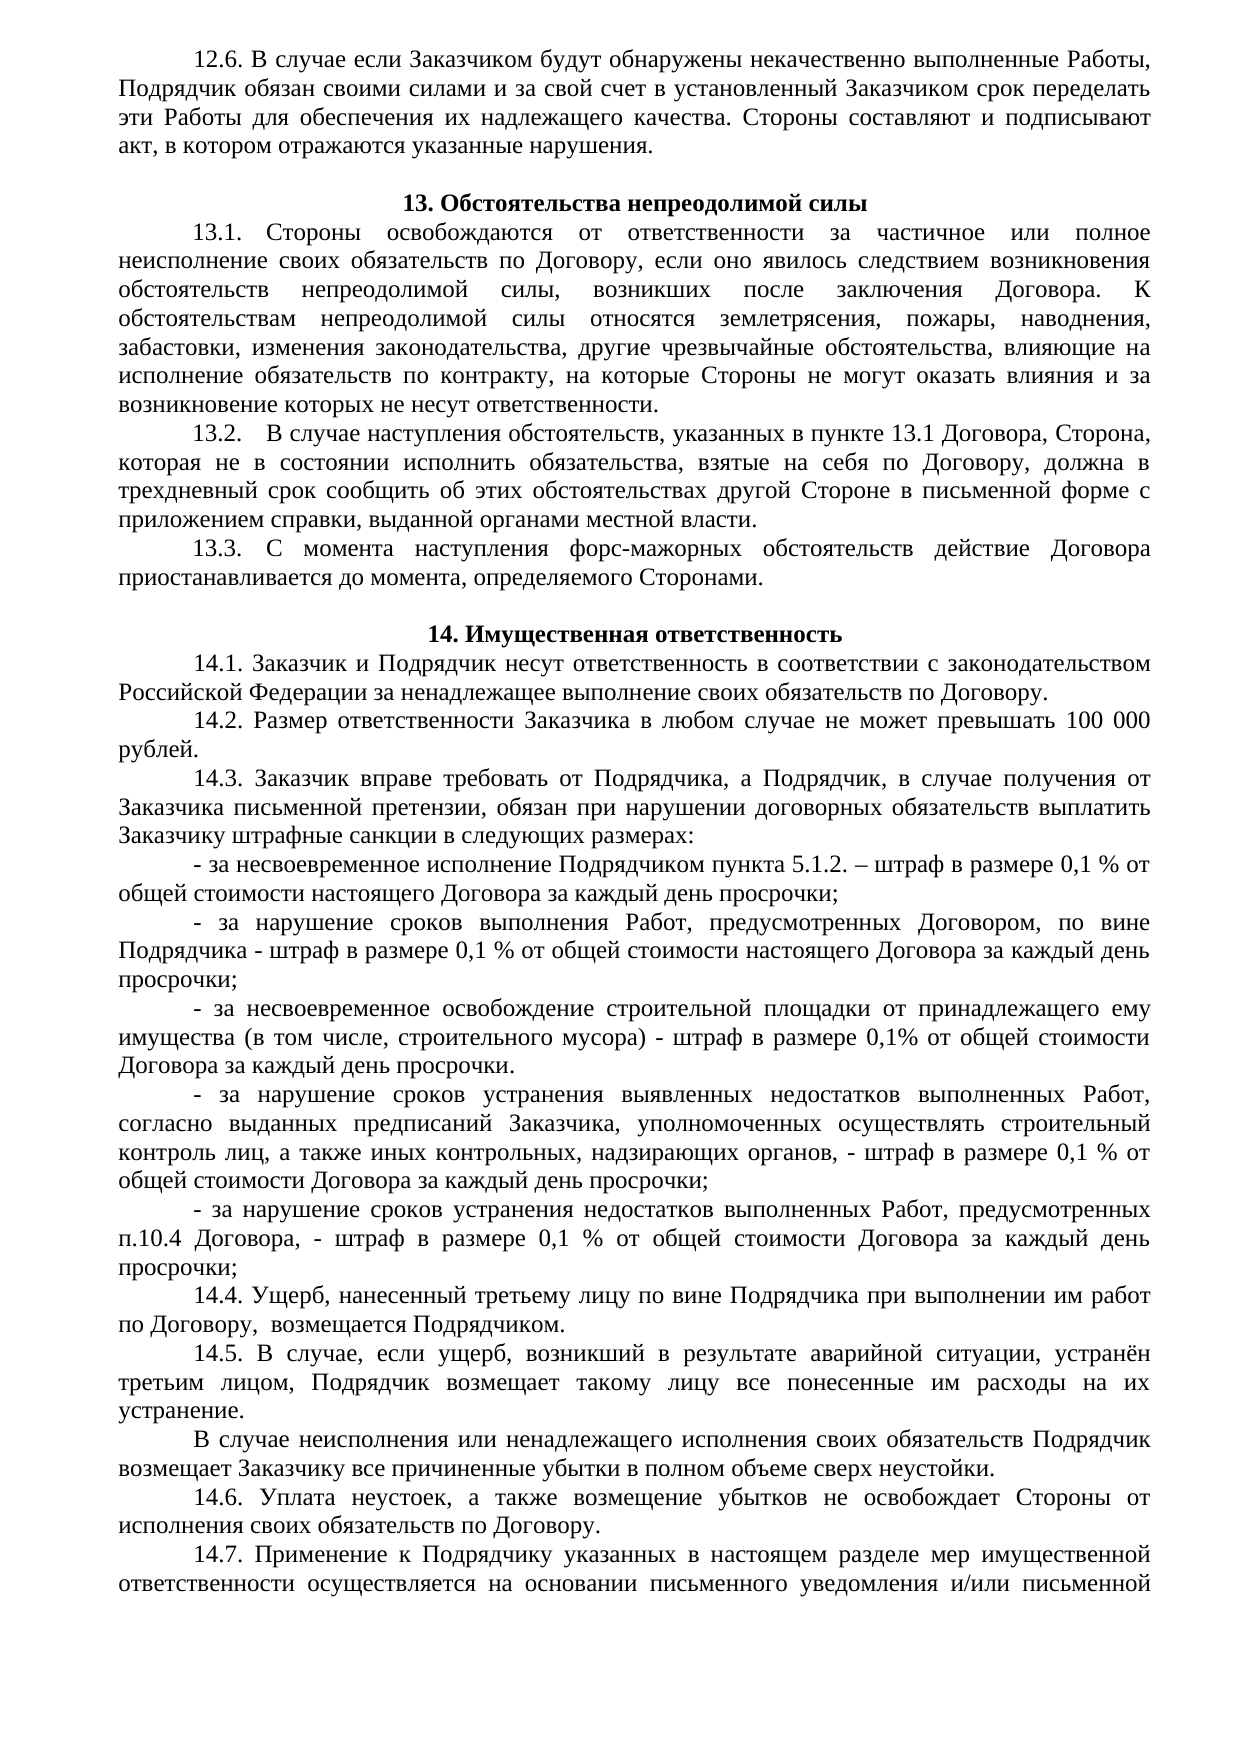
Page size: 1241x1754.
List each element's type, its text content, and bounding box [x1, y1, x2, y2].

text В случае неисполнения или ненадлежащего исполнения своих обязательств Подрядчик возмещает Заказчику все причиненные убытки в полном объеме сверх неустойки. [118, 1424, 1152, 1482]
text - за нарушение сроков выполнения Работ, предусмотренных Договором, по вине Подрядчика - штраф в размере 0,1 % от общей стоимости настоящего Договора за каждый день просрочки; [118, 907, 1152, 993]
text 12.6. В случае если Заказчиком будут обнаружены некачественно выполненные Работы, Подрядчик обязан своими силами и за свой счет в установленный Заказчиком срок переделать эти Работы для обеспечения их надлежащего качества. Стороны составляют и подписывают акт, в котором отражаются указанные нарушения. [118, 44, 1152, 159]
text 14.5. В случае, если ущерб, возникший в результате аварийной ситуации, устранён третьим лицом, Подрядчик возмещает такому лицу все понесенные им расходы на их устранение. [118, 1338, 1152, 1424]
text 14.6. Уплата неустоек, а также возмещение убытков не освобождает Стороны от исполнения своих обязательств по Договору. [118, 1482, 1152, 1539]
text - за нарушение сроков устранения недостатков выполненных Работ, предусмотренных п.10.4 Договора, - штраф в размере 0,1 % от общей стоимости Договора за каждый день просрочки; [118, 1194, 1152, 1281]
text 13. Обстоятельства непреодолимой силы [118, 188, 1152, 217]
text 13.3. С момента наступления форс-мажорных обстоятельств действие Договора приостанавливается до момента, определяемого Сторонами. [118, 533, 1152, 591]
text 14. Имущественная ответственность [118, 619, 1152, 648]
text - за несвоевременное освобождение строительной площадки от принадлежащего ему имущества (в том числе, строительного мусора) - штраф в размере 0,1% от общей стоимости Договора за каждый день просрочки. [118, 993, 1152, 1079]
text 14.3. Заказчик вправе требовать от Подрядчика, а Подрядчик, в случае получения от Заказчика письменной претензии, обязан при нарушении договорных обязательств выплатить Заказчику штрафные санкции в следующих размерах: [118, 763, 1152, 849]
text - за несвоевременное исполнение Подрядчиком пункта 5.1.2. – штраф в размере 0,1 % от общей стоимости настоящего Договора за каждый день просрочки; [118, 849, 1152, 907]
text 14.1. Заказчик и Подрядчик несут ответственность в соответствии с законодательством Российской Федерации за ненадлежащее выполнение своих обязательств по Договору. [118, 648, 1152, 706]
text 13.1. Стороны освобождаются от ответственности за частичное или полное неисполнение своих обязательств по Договору, если оно явилось следствием возникновения обстоятельств непреодолимой силы, возникших после заключения Договора. К обстоятельствам непреодолимой силы относятся землетрясения, пожары, наводнения, забастовки, изменения законодательства, другие чрезвычайные обстоятельства, влияющие на исполнение обязательств по контракту, на которые Стороны не могут оказать влияния и за возникновение которых не несут ответственности. [118, 217, 1152, 418]
text 14.2. Размер ответственности Заказчика в любом случае не может превышать 100 000 рублей. [118, 706, 1152, 763]
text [118, 1539, 1152, 1597]
text 13.2. В случае наступления обстоятельств, указанных в пункте 13.1 Договора, Сторона, которая не в состоянии исполнить обязательства, взятые на себя по Договору, должна в трехдневный срок сообщить об этих обстоятельствах другой Стороне в письменной форме с приложением справки, выданной органами местной власти. [118, 418, 1152, 533]
text - за нарушение сроков устранения выявленных недостатков выполненных Работ, согласно выданных предписаний Заказчика, уполномоченных осуществлять строительный контроль лиц, а также иных контрольных, надзирающих органов, - штраф в размере 0,1 % от общей стоимости Договора за каждый день просрочки; [118, 1079, 1152, 1194]
text 14.4. Ущерб, нанесенный третьему лицу по вине Подрядчика при выполнении им работ по Договору, возмещается Подрядчиком. [118, 1281, 1152, 1338]
